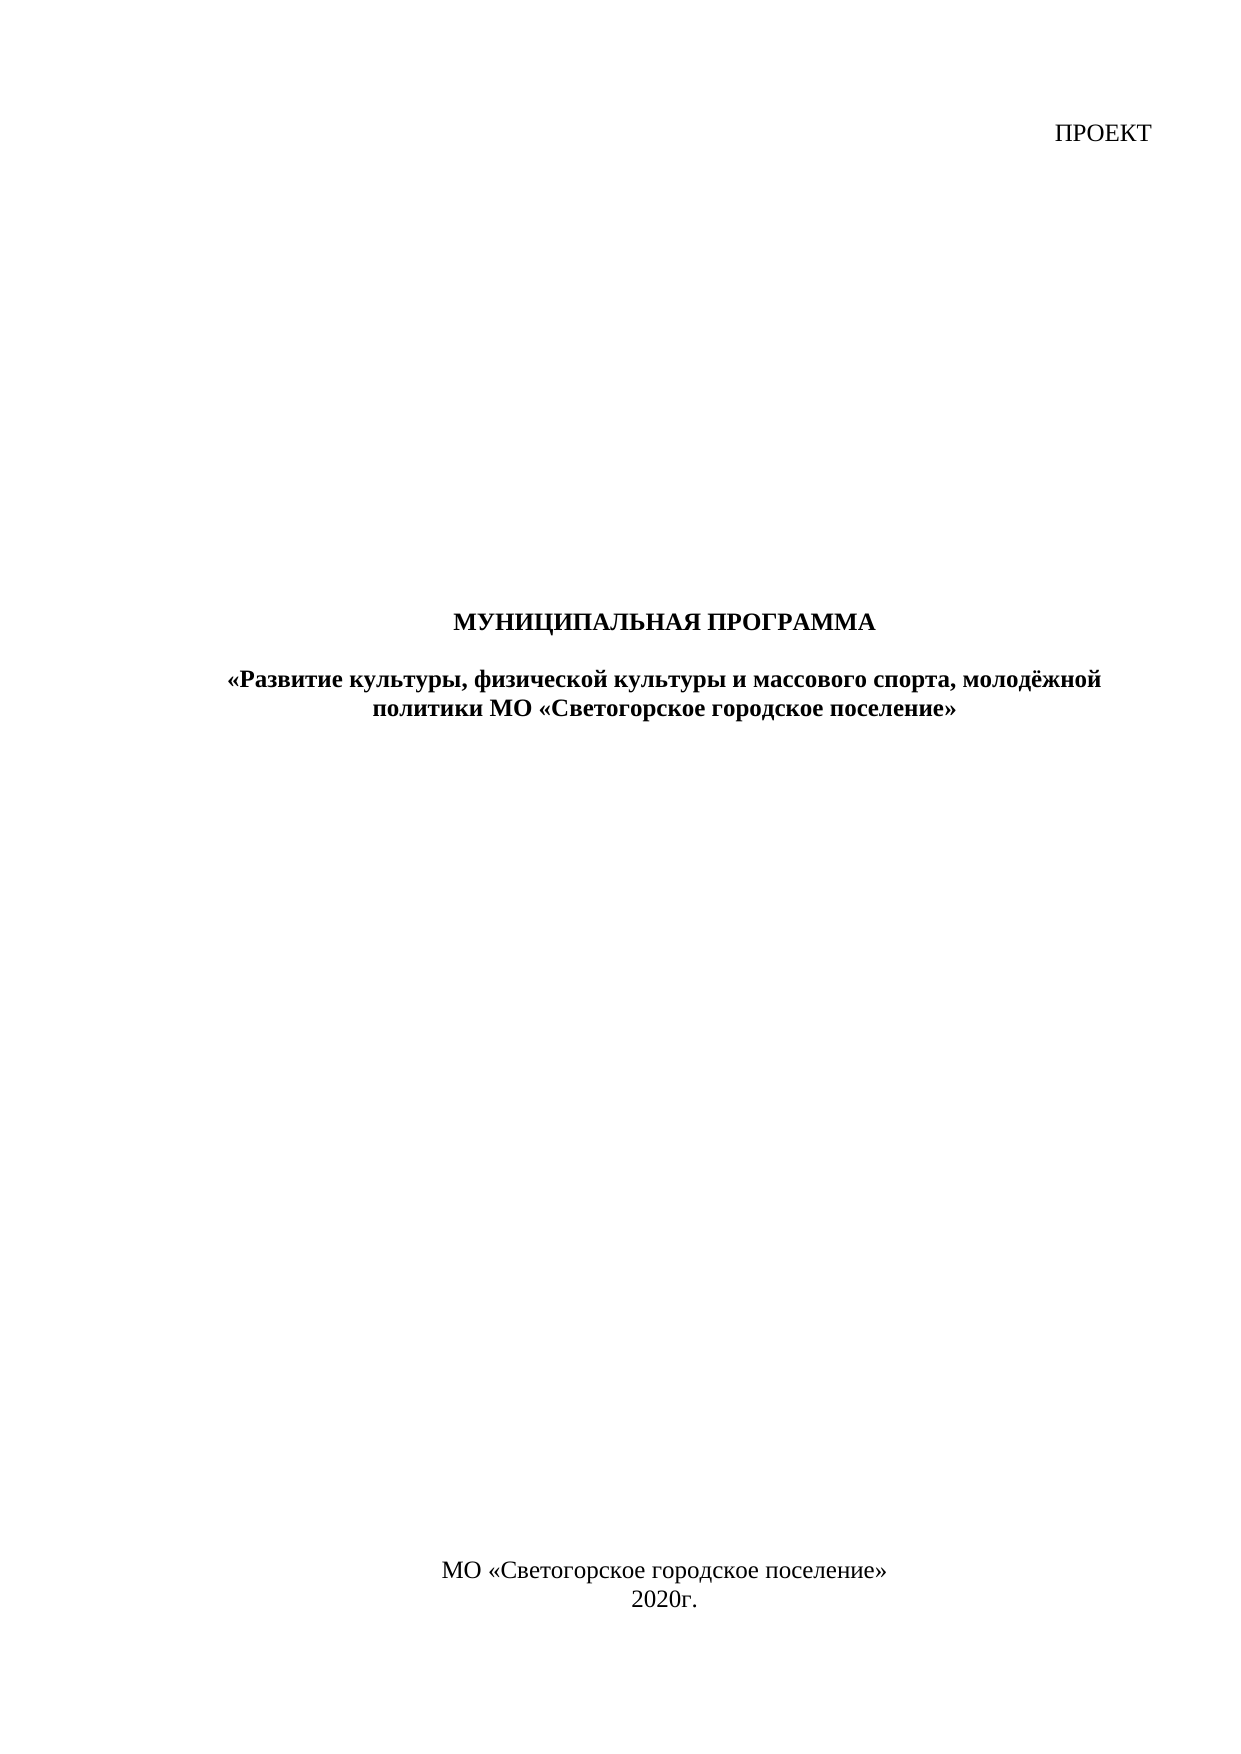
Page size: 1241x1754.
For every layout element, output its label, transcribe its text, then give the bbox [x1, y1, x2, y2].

text «Развитие культуры, физической культуры и массового спорта, молодёжной политики МО «Светогорское городское поселение» [177, 664, 1152, 722]
text ПРОЕКТ [177, 118, 1152, 147]
text МУНИЦИПАЛЬНАЯ ПРОГРАММА [177, 607, 1152, 636]
text МО «Светогорское городское поселение» [177, 1556, 1152, 1584]
text 2020г. [177, 1584, 1152, 1613]
